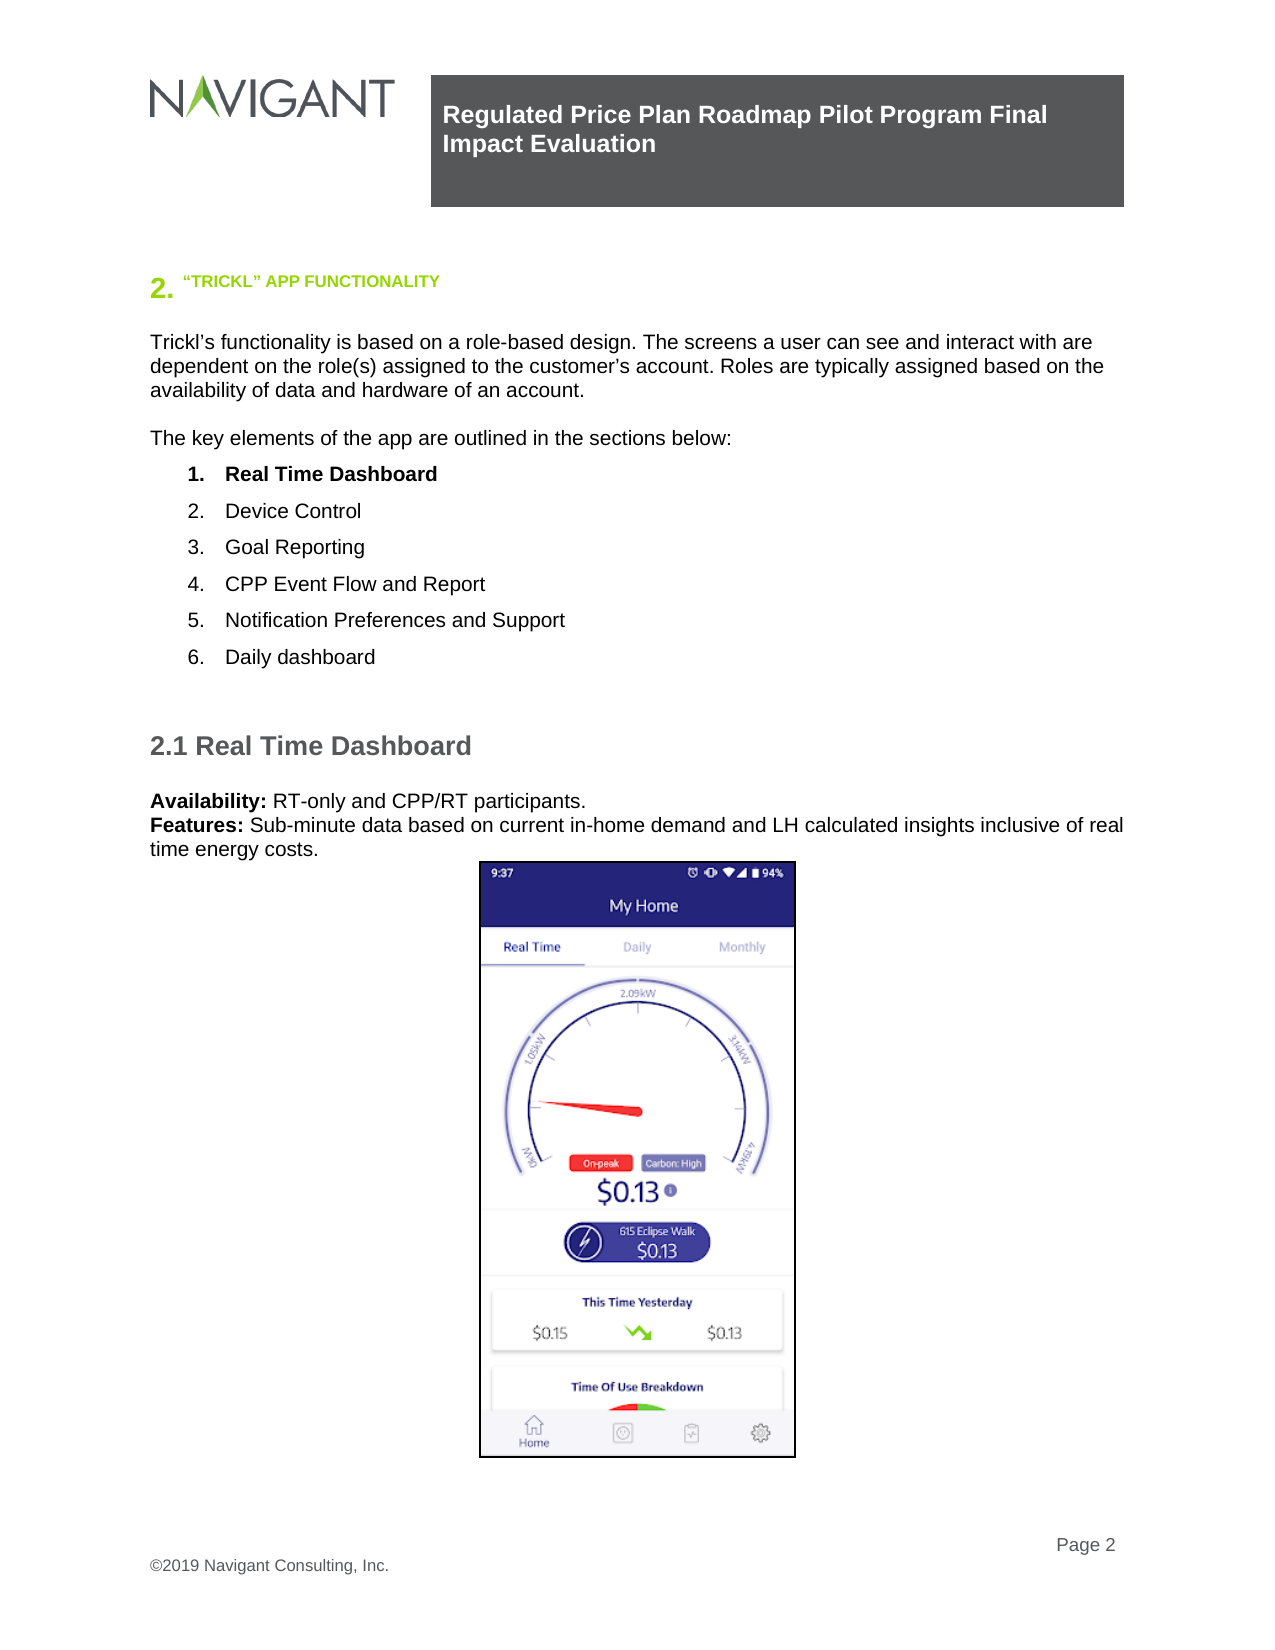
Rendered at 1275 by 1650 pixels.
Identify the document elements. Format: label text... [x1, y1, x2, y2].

list CPP Event Flow and Report [187, 572, 1125, 596]
picture [481, 863, 794, 1456]
list Notification Preferences and Support [187, 608, 1125, 632]
text The key elements of the app are outlined in the sections below: [150, 426, 1125, 450]
list Goal Reporting [187, 535, 1125, 559]
list Daily dashboard [187, 644, 1125, 668]
subtitle Real Time Dashboard [150, 730, 1125, 761]
text Availability: RT-only and CPP/RT participants. [150, 789, 1125, 813]
subtitle “Trickl” App Functionality [150, 271, 1125, 305]
list Device Control [187, 499, 1125, 523]
text Features: Sub-minute data based on current in-home demand and LH calculated insights inclusive of real time energy costs. [150, 813, 1125, 861]
text Trickl’s functionality is based on a role-based design. The screens a user can see and interact with are dependent on the role(s) assigned to the customer’s account. Roles are typically assigned based on the availability of data and hardware of an account. [150, 330, 1125, 402]
list Real Time Dashboard [187, 462, 1125, 486]
